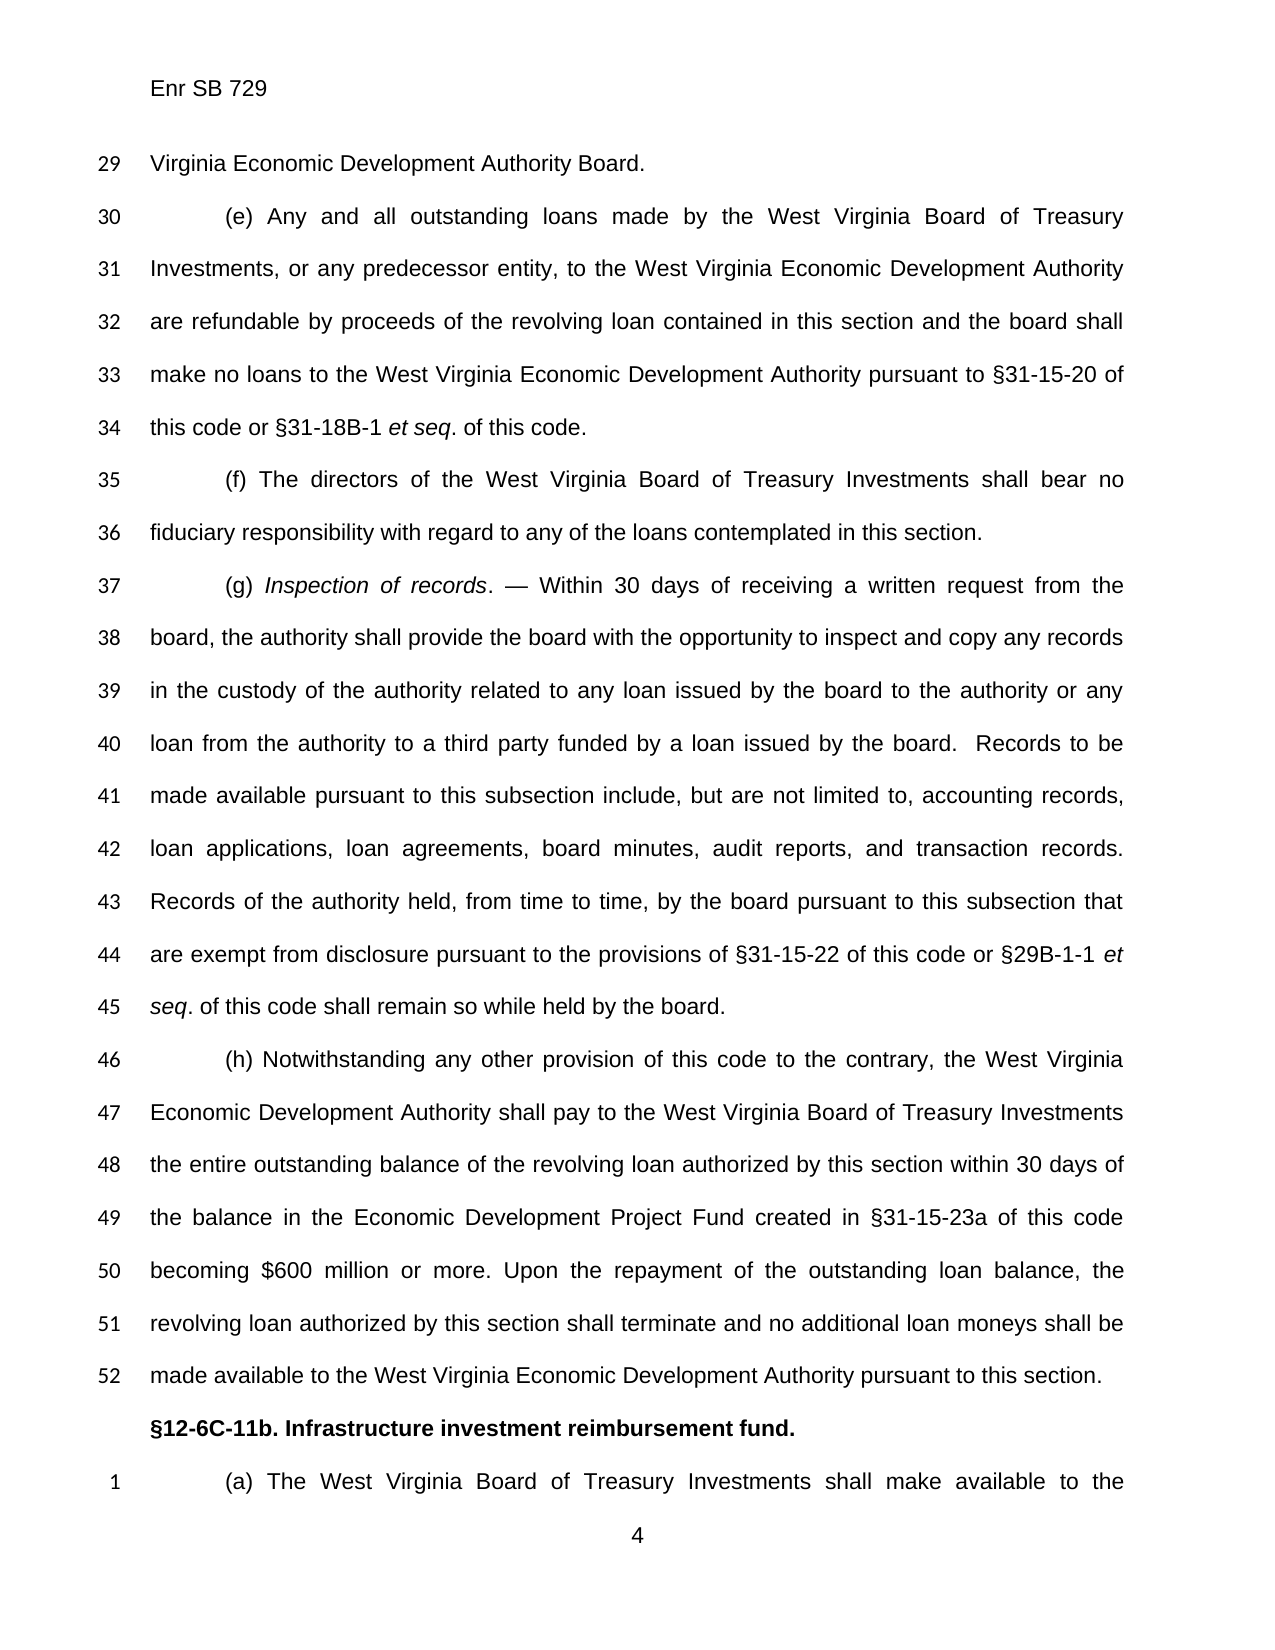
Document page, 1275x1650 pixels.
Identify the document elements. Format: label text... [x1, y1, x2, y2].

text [150, 150, 1125, 176]
text (g) Inspection of records. — Within 30 days of receiving a written request from the board, the authority shall provide the board with the opportunity to inspect and copy any records in the custody of the authority related to any loan issued by the board to the authority or any loan from the authority to a third party funded by a loan issued by the board. Records to be made available pursuant to this subsection include, but are not limited to, accounting records, loan applications, loan agreements, board minutes, audit reports, and transaction records. Records of the authority held, from time to time, by the board pursuant to this subsection that are exempt from disclosure pursuant to the provisions of §31-15-22 of this code or §29B-1-1 et seq. of this code shall remain so while held by the board. [150, 572, 1125, 1020]
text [150, 1468, 1125, 1494]
text (h) Notwithstanding any other provision of this code to the contrary, the West Virginia Economic Development Authority shall pay to the West Virginia Board of Treasury Investments the entire outstanding balance of the revolving loan authorized by this section within 30 days of the balance in the Economic Development Project Fund created in §31-15-23a of this code becoming $600 million or more. Upon the repayment of the outstanding loan balance, the revolving loan authorized by this section shall terminate and no additional loan moneys shall be made available to the West Virginia Economic Development Authority pursuant to this section. [150, 1046, 1125, 1389]
text §12-6C-11b. Infrastructure investment reimbursement fund. [150, 1415, 1125, 1441]
text (e) Any and all outstanding loans made by the West Virginia Board of Treasury Investments, or any predecessor entity, to the West Virginia Economic Development Authority are refundable by proceeds of the revolving loan contained in this section and the board shall make no loans to the West Virginia Economic Development Authority pursuant to §31-15-20 of this code or §31-18B-1 et seq. of this code. [150, 203, 1125, 440]
text (f) The directors of the West Virginia Board of Treasury Investments shall bear no fiduciary responsibility with regard to any of the loans contemplated in this section. [150, 466, 1125, 545]
